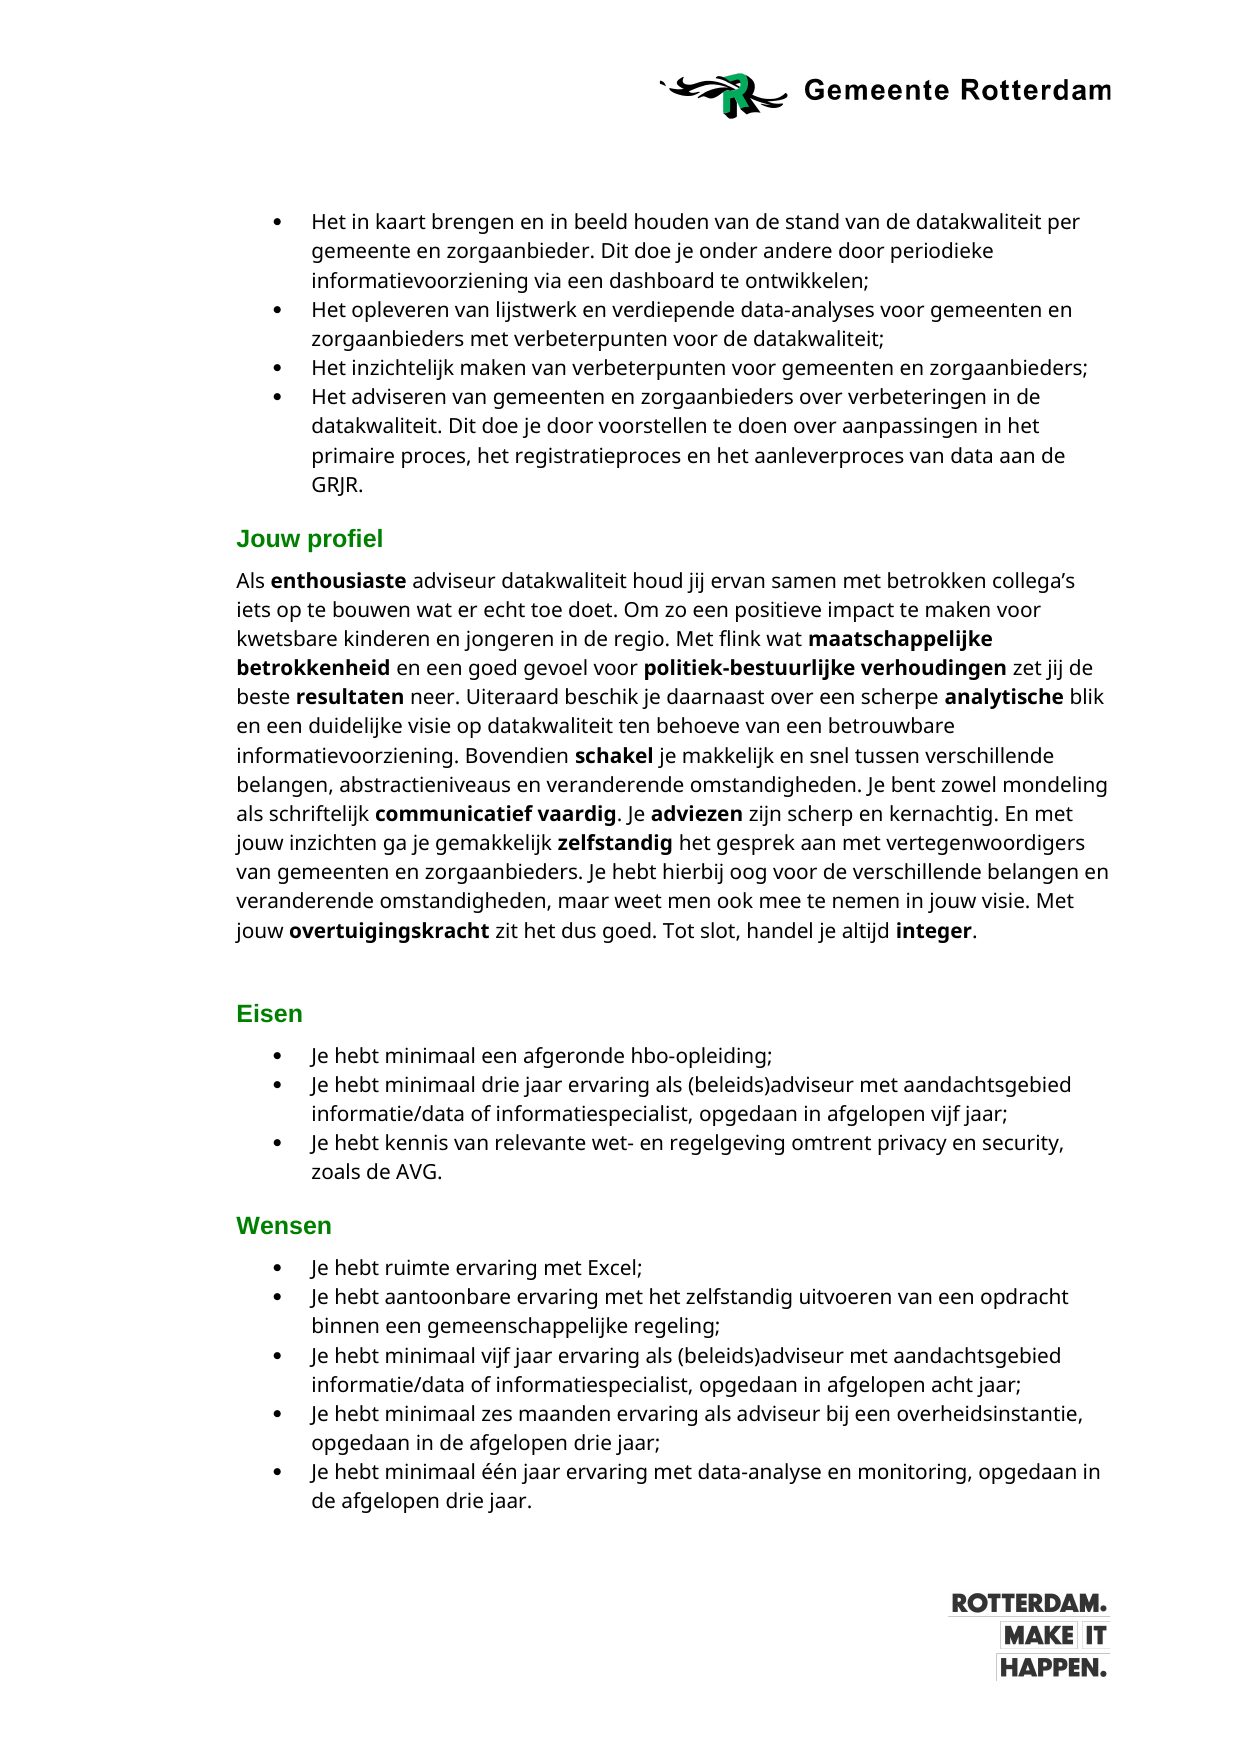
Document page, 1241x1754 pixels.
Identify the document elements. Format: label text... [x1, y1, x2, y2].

subtitle Het adviseren van gemeenten en zorgaanbieders over verbeteringen in de datakwaliteit. Dit doe je door voorstellen te doen over aanpassingen in het primaire proces, het registratieproces en het aanleverproces van data aan de GRJR. [274, 382, 1110, 498]
subtitle Je hebt minimaal één jaar ervaring met data-analyse en monitoring, opgedaan in de afgelopen drie jaar. [274, 1457, 1110, 1515]
subtitle Wensen [236, 1211, 1110, 1240]
subtitle Je hebt aantoonbare ervaring met het zelfstandig uitvoeren van een opdracht binnen een gemeenschappelijke regeling; [274, 1282, 1110, 1340]
picture [659, 73, 1111, 119]
subtitle Je hebt minimaal drie jaar ervaring als (beleids)adviseur met aandachtsgebied informatie/data of informatiespecialist, opgedaan in afgelopen vijf jaar; [274, 1069, 1110, 1127]
subtitle Jouw profiel [236, 523, 1110, 552]
picture [948, 1590, 1111, 1681]
subtitle Het opleveren van lijstwerk en verdiepende data-analyses voor gemeenten en zorgaanbieders met verbeterpunten voor de datakwaliteit; [274, 294, 1110, 352]
subtitle Je hebt kennis van relevante wet- en regelgeving omtrent privacy en security, zoals de AVG. [274, 1127, 1110, 1186]
subtitle Je hebt ruimte ervaring met Excel; [274, 1252, 1110, 1282]
subtitle Je hebt minimaal een afgeronde hbo-opleiding; [274, 1040, 1110, 1069]
subtitle Het in kaart brengen en in beeld houden van de stand van de datakwaliteit per gemeente en zorgaanbieder. Dit doe je onder andere door periodieke informatievoorziening via een dashboard te ontwikkelen; [274, 207, 1110, 294]
subtitle Het inzichtelijk maken van verbeterpunten voor gemeenten en zorgaanbieders; [274, 352, 1110, 382]
subtitle Je hebt minimaal vijf jaar ervaring als (beleids)adviseur met aandachtsgebied informatie/data of informatiespecialist, opgedaan in afgelopen acht jaar; [274, 1340, 1110, 1398]
subtitle Je hebt minimaal zes maanden ervaring als adviseur bij een overheidsinstantie, opgedaan in de afgelopen drie jaar; [274, 1398, 1110, 1457]
subtitle Als enthousiaste adviseur datakwaliteit houd jij ervan samen met betrokken collega’s iets op te bouwen wat er echt toe doet. Om zo een positieve impact te maken voor kwetsbare kinderen en jongeren in de regio. Met flink wat maatschappelijke betrokkenheid en een goed gevoel voor politiek-bestuurlijke verhoudingen zet jij de beste resultaten neer. Uiteraard beschik je daarnaast over een scherpe analytische blik en een duidelijke visie op datakwaliteit ten behoeve van een betrouwbare informatievoorziening. Bovendien schakel je makkelijk en snel tussen verschillende belangen, abstractieniveaus en veranderende omstandigheden. Je bent zowel mondeling als schriftelijk communicatief vaardig. Je adviezen zijn scherp en kernachtig. En met jouw inzichten ga je gemakkelijk zelfstandig het gesprek aan met vertegenwoordigers van gemeenten en zorgaanbieders. Je hebt hierbij oog voor de verschillende belangen en veranderende omstandigheden, maar weet men ook mee te nemen in jouw visie. Met jouw overtuigingskracht zit het dus goed. Tot slot, handel je altijd integer. [236, 565, 1110, 944]
subtitle Eisen [236, 998, 1110, 1027]
